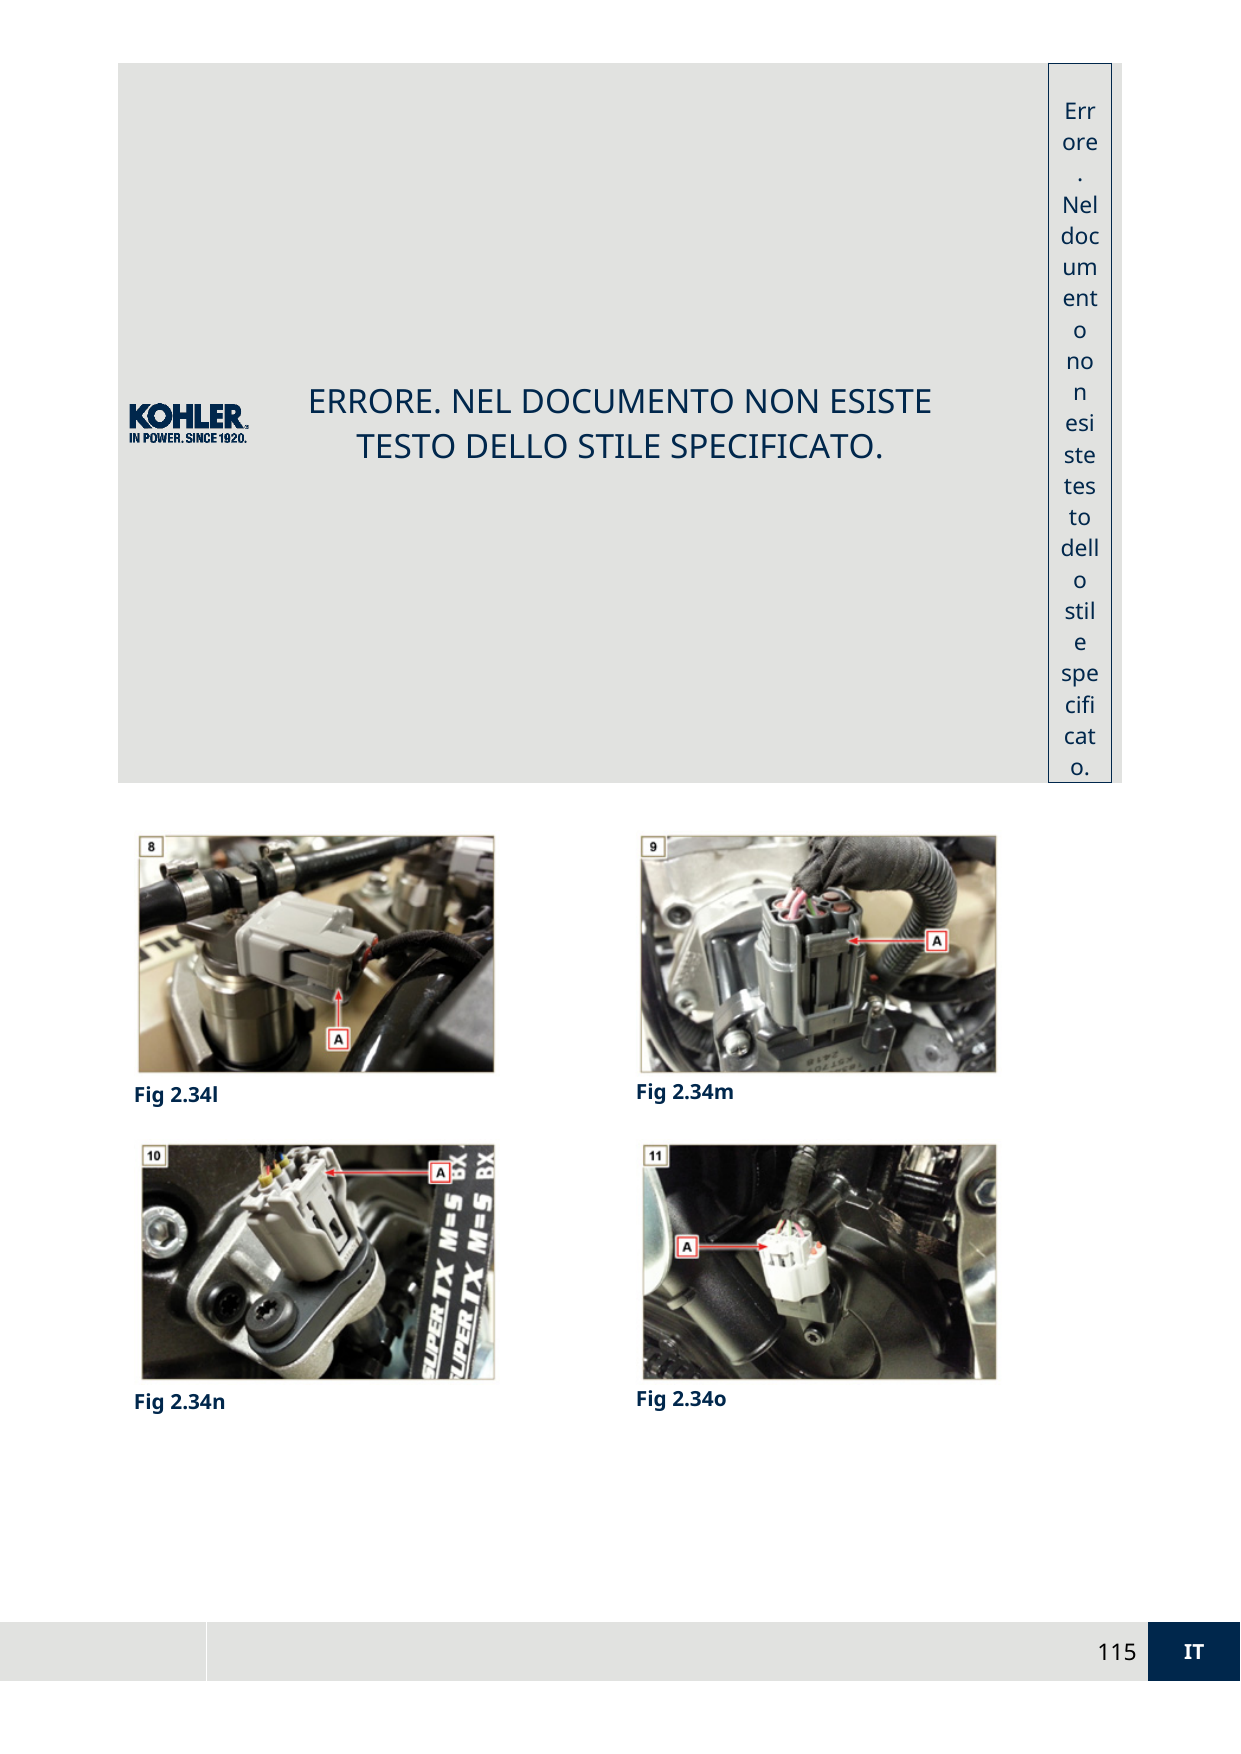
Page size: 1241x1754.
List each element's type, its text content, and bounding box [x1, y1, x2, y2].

picture [133, 1139, 500, 1385]
picture [133, 830, 500, 1078]
picture [635, 1139, 1002, 1385]
table_cell Fig 2.34l [118, 815, 620, 1124]
table_cell Fig 2.34n [118, 1124, 620, 1431]
picture [129, 403, 249, 443]
table_cell Fig 2.34m [620, 815, 1122, 1124]
table_cell Fig 2.34o [620, 1124, 1122, 1431]
picture [635, 830, 1002, 1078]
